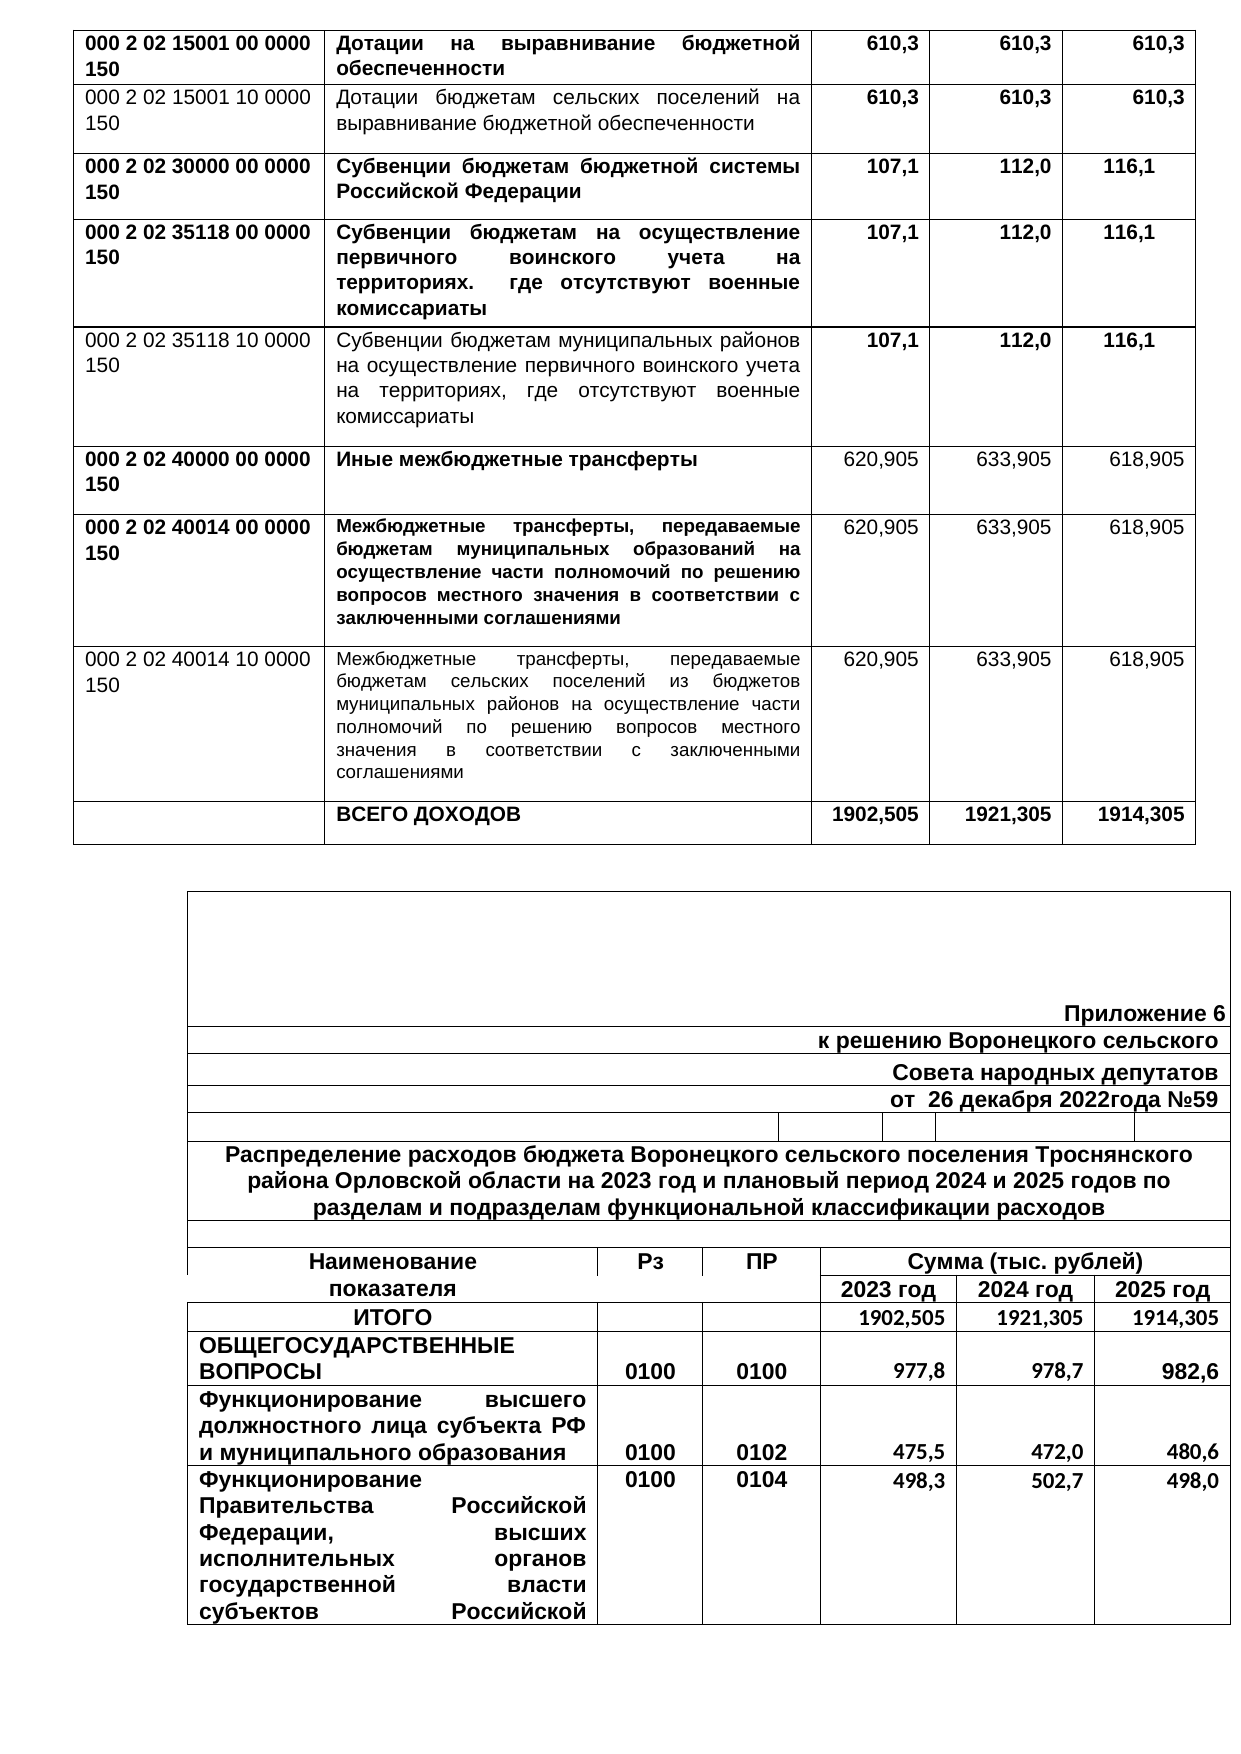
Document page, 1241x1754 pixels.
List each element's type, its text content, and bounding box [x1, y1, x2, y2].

table_cell 116,1 [1063, 154, 1195, 218]
table_cell 116,1 [1063, 220, 1195, 326]
table_cell 112,0 [930, 328, 1062, 446]
table_cell 0100 [598, 1386, 702, 1465]
table_cell 0102 [703, 1386, 820, 1465]
table_cell 618,905 [1063, 515, 1195, 646]
table_cell 475,5 [821, 1386, 956, 1465]
table_cell 610,3 [1063, 31, 1195, 84]
table_cell 000 2 02 15001 10 0000 150 [74, 85, 324, 153]
table_cell 498,3 [821, 1466, 956, 1624]
table_cell 618,905 [1063, 447, 1195, 514]
table_cell 112,0 [930, 154, 1062, 218]
table_cell 633,905 [930, 647, 1062, 801]
table_cell 000 2 02 15001 00 0000 150 [74, 31, 324, 84]
table_cell 2025 год [1095, 1276, 1230, 1302]
table_cell Дотации на выравнивание бюджетной обеспеченности [325, 31, 811, 84]
table_cell 610,3 [930, 85, 1062, 153]
table_cell 2024 год [957, 1276, 1094, 1302]
table_cell Межбюджетные трансферты, передаваемые бюджетам муниципальных образований на осуществление части полномочий по решению вопросов местного значения в соответствии с заключенными соглашениями [325, 515, 811, 646]
table_cell 000 2 02 40014 10 0000 150 [74, 647, 324, 801]
table_cell 620,905 [812, 447, 929, 514]
table_cell 0100 [598, 1332, 702, 1385]
table_cell Сумма (тыс. рублей) [821, 1248, 1230, 1274]
table_cell 978,7 [957, 1332, 1094, 1385]
table_cell 000 2 02 30000 00 0000 150 [74, 154, 324, 218]
table_cell Дотации бюджетам сельских поселений на выравнивание бюджетной обеспеченности [325, 85, 811, 153]
table_cell 610,3 [1063, 85, 1195, 153]
table_cell 982,6 [1095, 1332, 1230, 1385]
table_cell 610,3 [930, 31, 1062, 84]
table_cell 1914,305 [1095, 1303, 1230, 1331]
table_cell 1921,305 [957, 1303, 1094, 1331]
table_cell 472,0 [957, 1386, 1094, 1465]
table_cell 107,1 [812, 328, 929, 446]
table_cell [703, 1303, 820, 1331]
table_cell 633,905 [930, 515, 1062, 646]
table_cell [188, 1466, 597, 1624]
table_cell 000 2 02 35118 10 0000 150 [74, 328, 324, 446]
table_cell 1902,505 [821, 1303, 956, 1331]
table_cell Распределение расходов бюджета Воронецкого сельского поселения Троснянского района Орловской области на 2023 год и плановый период 2024 и 2025 годов по разделам и подразделам функциональной классификации расходов [188, 1142, 1230, 1220]
table_cell 0104 [703, 1466, 820, 1624]
table_cell 618,905 [1063, 647, 1195, 801]
table_cell 2023 год [821, 1276, 956, 1302]
table_cell 000 2 02 40000 00 0000 150 [74, 447, 324, 514]
table_cell [779, 1113, 882, 1141]
table_cell [883, 1113, 935, 1141]
table_cell ВСЕГО ДОХОДОВ [325, 802, 811, 844]
table_cell 107,1 [812, 220, 929, 326]
table_cell [188, 1113, 778, 1141]
table_cell Наименование показателя [188, 1248, 598, 1302]
table_cell Функционирование высшего должностного лица субъекта РФ и муниципального образования [188, 1386, 597, 1465]
table_cell 107,1 [812, 154, 929, 218]
table_cell [74, 802, 324, 844]
table_cell 116,1 [1063, 328, 1195, 446]
table_cell 620,905 [812, 515, 929, 646]
table_cell 1914,305 [1063, 802, 1195, 844]
table_cell [598, 1303, 702, 1331]
table_cell 502,7 [957, 1466, 1094, 1624]
table_cell Иные межбюджетные трансферты [325, 447, 811, 514]
table_cell Субвенции бюджетам бюджетной системы Российской Федерации [325, 154, 811, 218]
table_cell 620,905 [812, 647, 929, 801]
table_header Приложение 6 [188, 892, 1230, 1026]
table_cell 633,905 [930, 447, 1062, 514]
table_cell ПР [703, 1248, 820, 1302]
table_cell 000 2 02 35118 00 0000 150 [74, 220, 324, 326]
table_cell Межбюджетные трансферты, передаваемые бюджетам сельских поселений из бюджетов муниципальных районов на осуществление части полномочий по решению вопросов местного значения в соответствии с заключенными соглашениями [325, 647, 811, 801]
table_cell 610,3 [812, 85, 929, 153]
table_cell 480,6 [1095, 1386, 1230, 1465]
table_cell ИТОГО [188, 1303, 597, 1331]
table_cell [188, 1221, 1230, 1247]
table_cell 0100 [703, 1332, 820, 1385]
table_cell [936, 1113, 1134, 1141]
table_cell Рз [598, 1248, 703, 1302]
table_cell Субвенции бюджетам на осуществление первичного воинского учета на территориях. где отсутствуют военные комиссариаты [325, 220, 811, 326]
table_cell 1902,505 [812, 802, 929, 844]
table_cell Субвенции бюджетам муниципальных районов на осуществление первичного воинского учета на территориях, где отсутствуют военные комиссариаты [325, 328, 811, 446]
table_cell 112,0 [930, 220, 1062, 326]
table_cell 610,3 [812, 31, 929, 84]
table_cell ОБЩЕГОСУДАРСТВЕННЫЕ ВОПРОСЫ [188, 1332, 597, 1385]
table_cell к решению Воронецкого сельского [188, 1027, 1230, 1053]
table_cell Совета народных депутатов [188, 1054, 1230, 1085]
table_cell 0100 [598, 1466, 702, 1624]
table_cell [1135, 1113, 1230, 1141]
table_cell 000 2 02 40014 00 0000 150 [74, 515, 324, 646]
table_cell 498,0 [1095, 1466, 1230, 1624]
table_cell 977,8 [821, 1332, 956, 1385]
table_cell 1921,305 [930, 802, 1062, 844]
table_cell от 26 декабря 2022года №59 [188, 1086, 1230, 1112]
